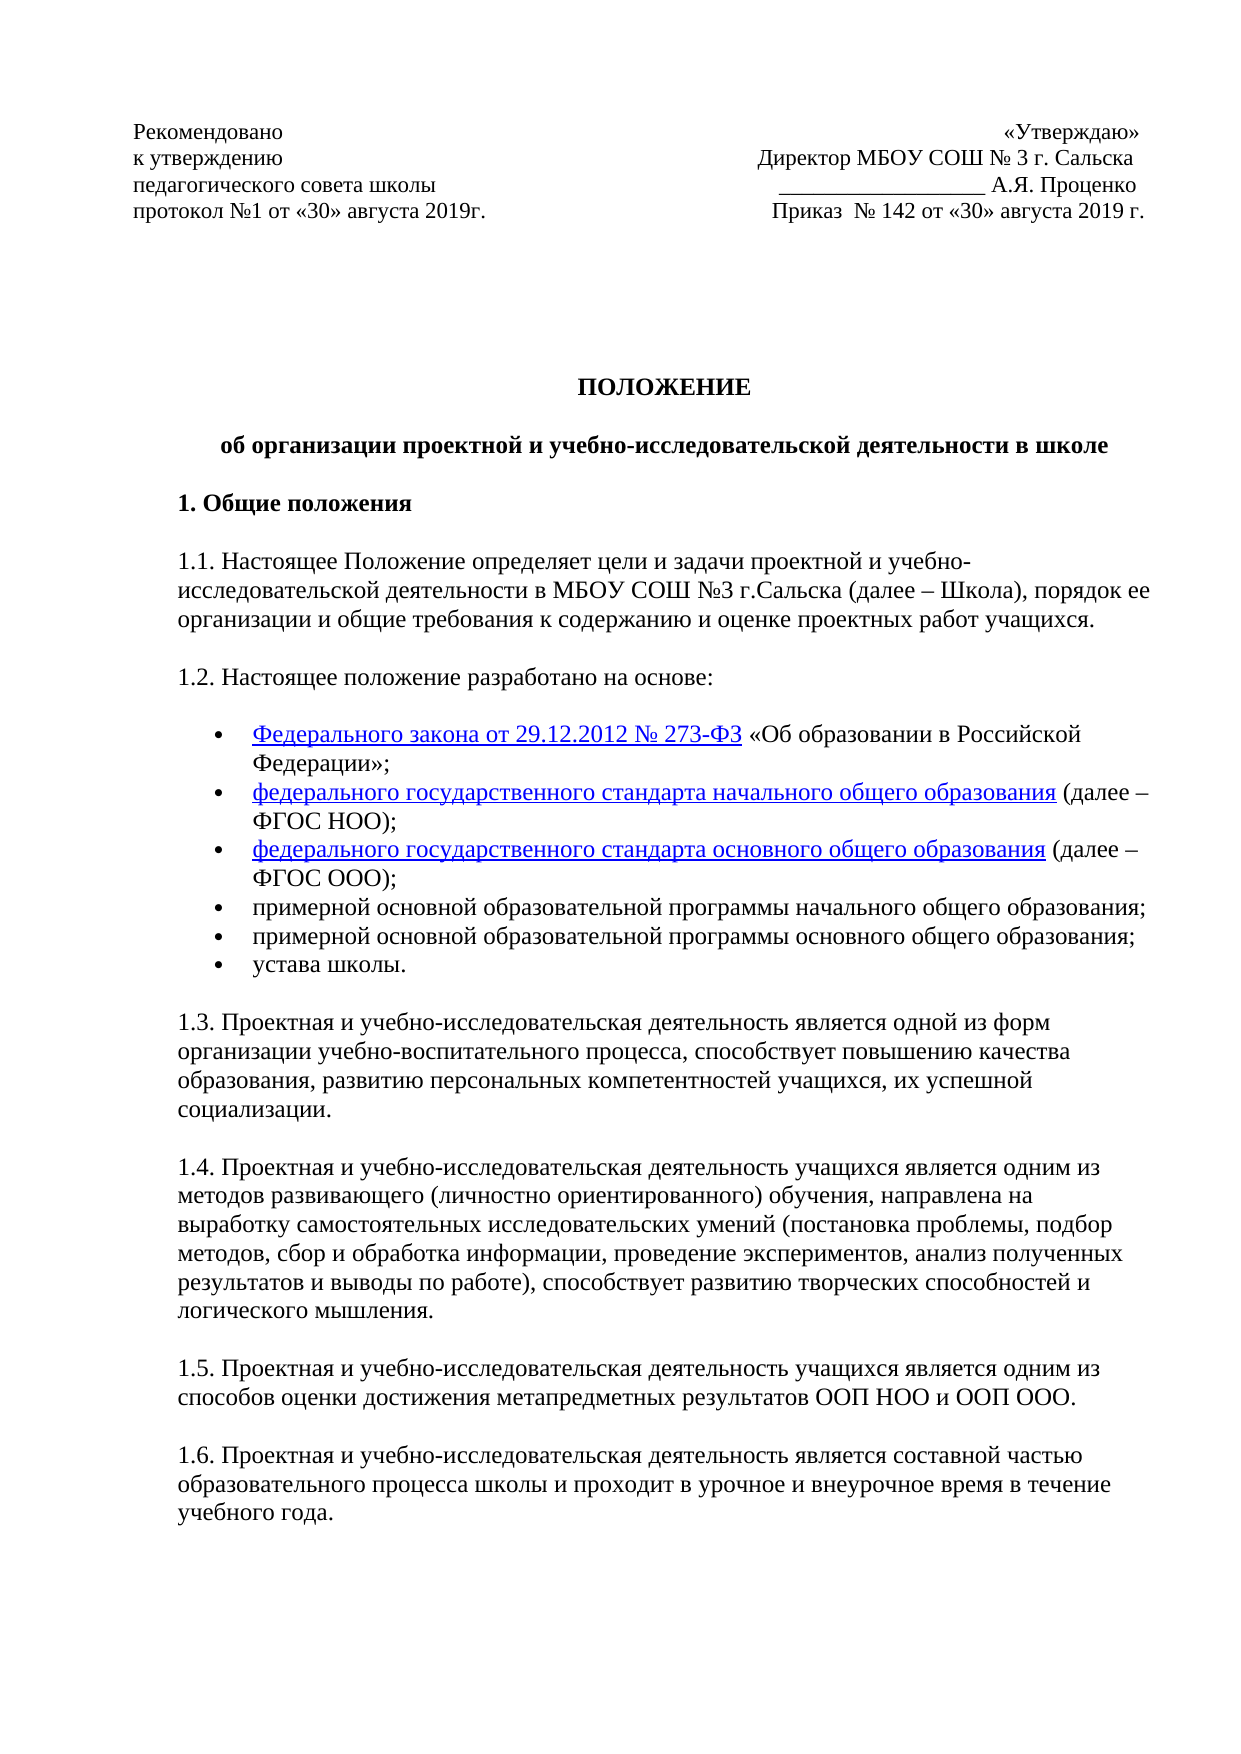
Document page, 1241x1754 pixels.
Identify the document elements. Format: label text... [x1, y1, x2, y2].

text 1.6. Проектная и учебно-исследовательская деятельность является составной частью образовательного процесса школы и проходит в урочное и внеурочное время в течение учебного года. [177, 1440, 1152, 1526]
list примерной основной образовательной программы начального общего образования; [215, 892, 1152, 921]
text 1.5. Проектная и учебно-исследовательская деятельность учащихся является одним из способов оценки достижения метапредметных результатов ООП НОО и ООП ООО. [177, 1353, 1152, 1411]
text Рекомендовано «Утверждаю» [133, 118, 1152, 144]
list Федерального закона от 29.12.2012 № 273-ФЗ «Об образовании в Российской Федерации»; [215, 719, 1152, 777]
text 1.4. Проектная и учебно-исследовательская деятельность учащихся является одним из методов развивающего (личностно ориентированного) обучения, направлена на выработку самостоятельных исследовательских умений (постановка проблемы, подбор методов, сбор и обработка информации, проведение экспериментов, анализ полученных результатов и выводы по работе), способствует развитию творческих способностей и логического мышления. [177, 1152, 1152, 1324]
text педагогического совета школы __________________ А.Я. Проценко протокол №1 от «30» августа 2019г. Приказ № 142 от «30» августа 2019 г. [133, 171, 1152, 223]
text об организации проектной и учебно-исследовательской деятельности в школе [177, 430, 1152, 459]
list примерной основной образовательной программы основного общего образования; [215, 921, 1152, 949]
text 1.1. Настоящее Положение определяет цели и задачи проектной и учебно-исследовательской деятельности в МБОУ СОШ №3 г.Сальска (далее – Школа), порядок ее организации и общие требования к содержанию и оценке проектных работ учащихся. [177, 546, 1152, 632]
text к утверждению Директор МБОУ СОШ № 3 г. Сальска [133, 144, 1152, 171]
list устава школы. [215, 949, 1152, 978]
text ПОЛОЖЕНИЕ [177, 286, 1152, 401]
text 1.3. Проектная и учебно-исследовательская деятельность является одной из форм организации учебно-воспитательного процесса, способствует повышению качества образования, развитию персональных компетентностей учащихся, их успешной социализации. [177, 1007, 1152, 1122]
text 1. Общие положения [177, 488, 1152, 517]
list федерального государственного стандарта начального общего образования (далее – ФГОС НОО); [215, 777, 1152, 834]
text 1.2. Настоящее положение разработано на основе: [177, 662, 1152, 690]
list федерального государственного стандарта основного общего образования (далее – ФГОС ООО); [215, 834, 1152, 892]
